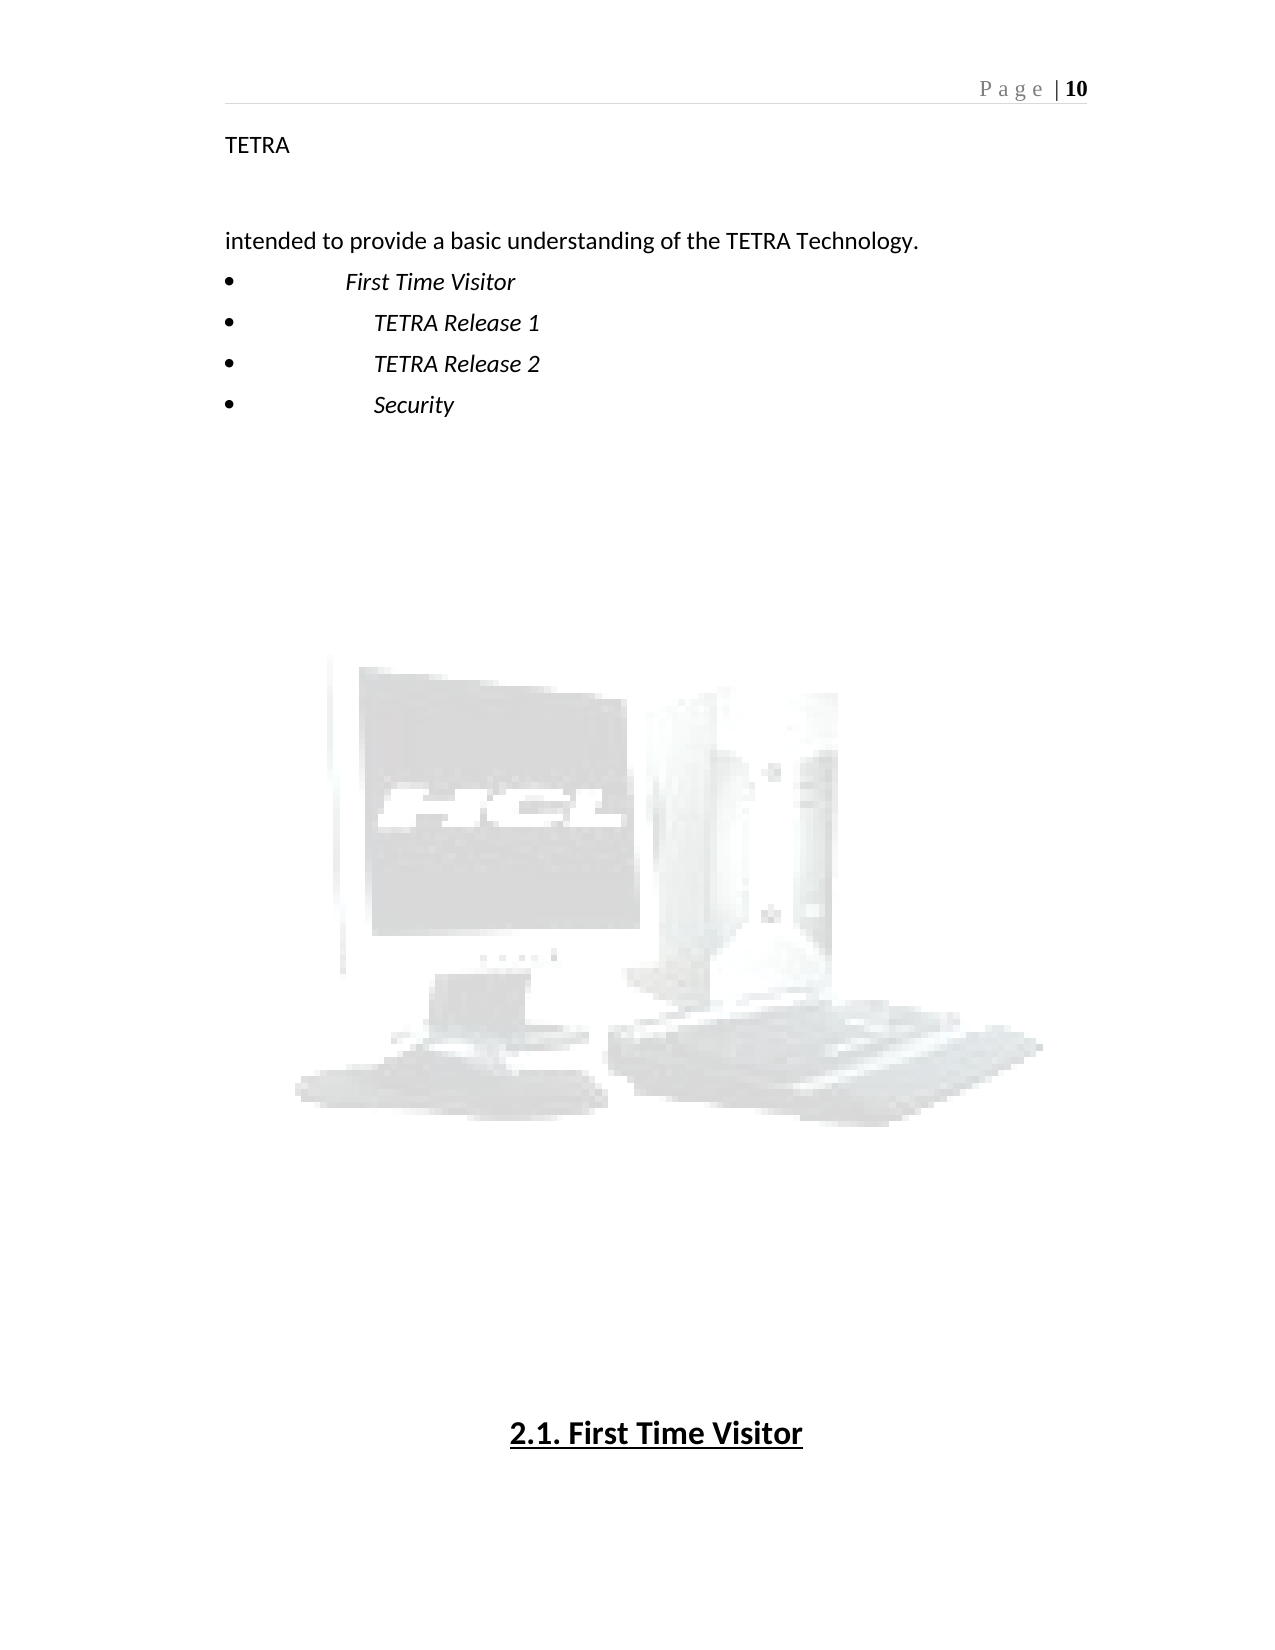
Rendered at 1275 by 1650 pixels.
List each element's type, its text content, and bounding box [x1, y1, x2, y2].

list TETRA Release 2 [225, 348, 1087, 378]
list Security [225, 389, 1087, 419]
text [225, 225, 1087, 256]
list First Time Visitor [225, 266, 1087, 296]
text 2.1. First Time Visitor [225, 1412, 1087, 1453]
list TETRA Release 1 [225, 307, 1087, 337]
